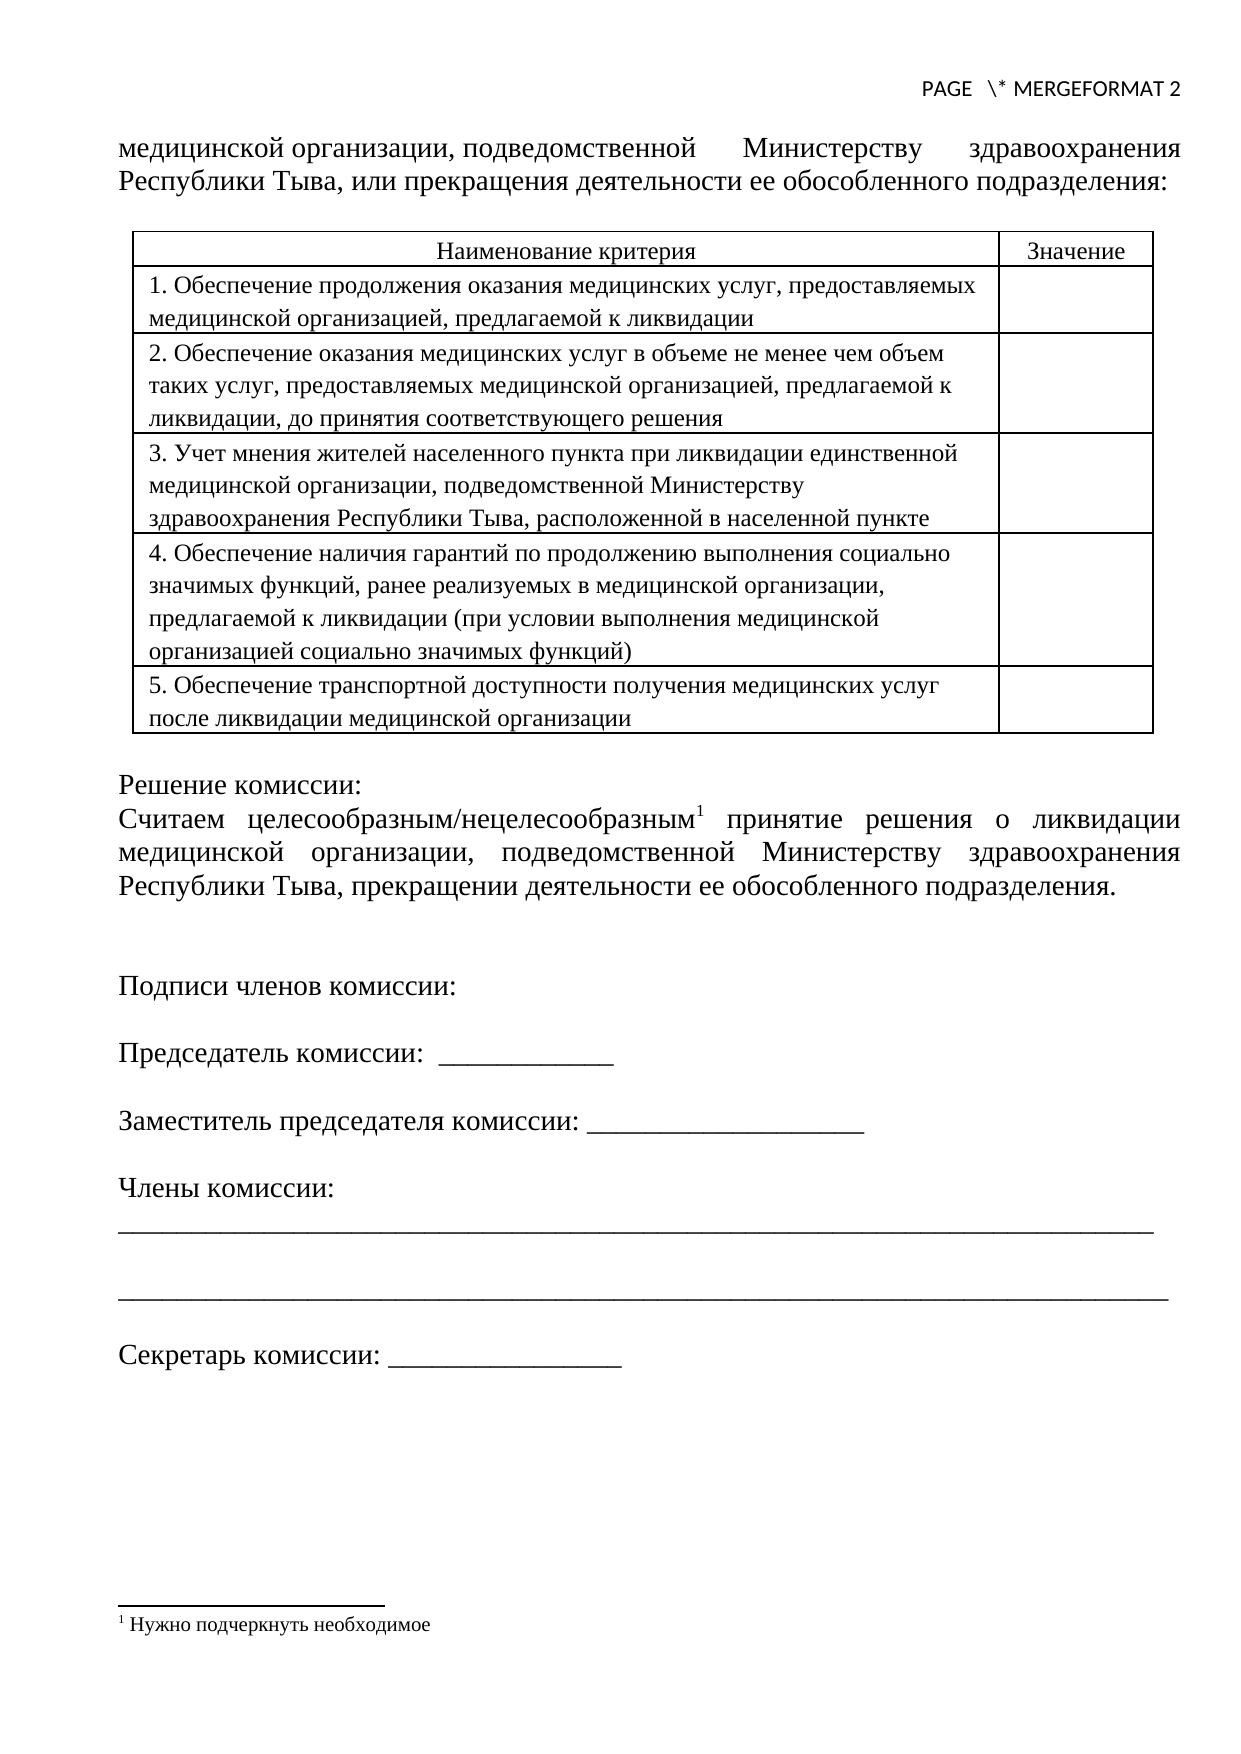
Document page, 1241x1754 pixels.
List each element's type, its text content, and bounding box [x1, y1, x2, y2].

table_cell [1000, 434, 1152, 532]
text Председатель комиссии: ____________ [118, 1002, 1181, 1069]
text Подписи членов комиссии: [118, 935, 1181, 1002]
table_header Значение [1000, 232, 1152, 265]
table_cell 4. Обеспечение наличия гарантий по продолжению выполнения социально значимых функций, ранее реализуемых в медицинской организации, предлагаемой к ликвидации (при условии выполнения медицинской организацией социально значимых функций) [134, 534, 998, 665]
text _______________________________________________________________________ ________________________________________________________________________ Секретарь комиссии: ________________ [118, 1203, 1181, 1371]
table_cell 5. Обеспечение транспортной доступности получения медицинских услуг после ликвидации медицинской организации [134, 667, 998, 732]
table_cell 1. Обеспечение продолжения оказания медицинских услуг, предоставляемых медицинской организацией, предлагаемой к ликвидации [134, 267, 998, 332]
table_cell [1000, 534, 1152, 665]
text Члены комиссии: [118, 1170, 1181, 1203]
table_cell [1000, 334, 1152, 432]
text Заместитель председателя комиссии: ___________________ [118, 1069, 1181, 1136]
table_cell [1000, 667, 1152, 732]
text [118, 130, 1181, 197]
text Решение комиссии: [118, 734, 1181, 801]
table_cell [1000, 267, 1152, 332]
text Считаем целесообразным/нецелесообразным принятие решения о ликвидации медицинской организации, подведомственной Министерству здравоохранения Республики Тыва, прекращении деятельности ее обособленного подразделения. [118, 801, 1181, 901]
table_cell 2. Обеспечение оказания медицинских услуг в объеме не менее чем объем таких услуг, предоставляемых медицинской организацией, предлагаемой к ликвидации, до принятия соответствующего решения [134, 334, 998, 432]
table_cell 3. Учет мнения жителей населенного пункта при ликвидации единственной медицинской организации, подведомственной Министерству здравоохранения Республики Тыва, расположенной в населенной пункте [134, 434, 998, 532]
table_header Наименование критерия [134, 232, 998, 265]
